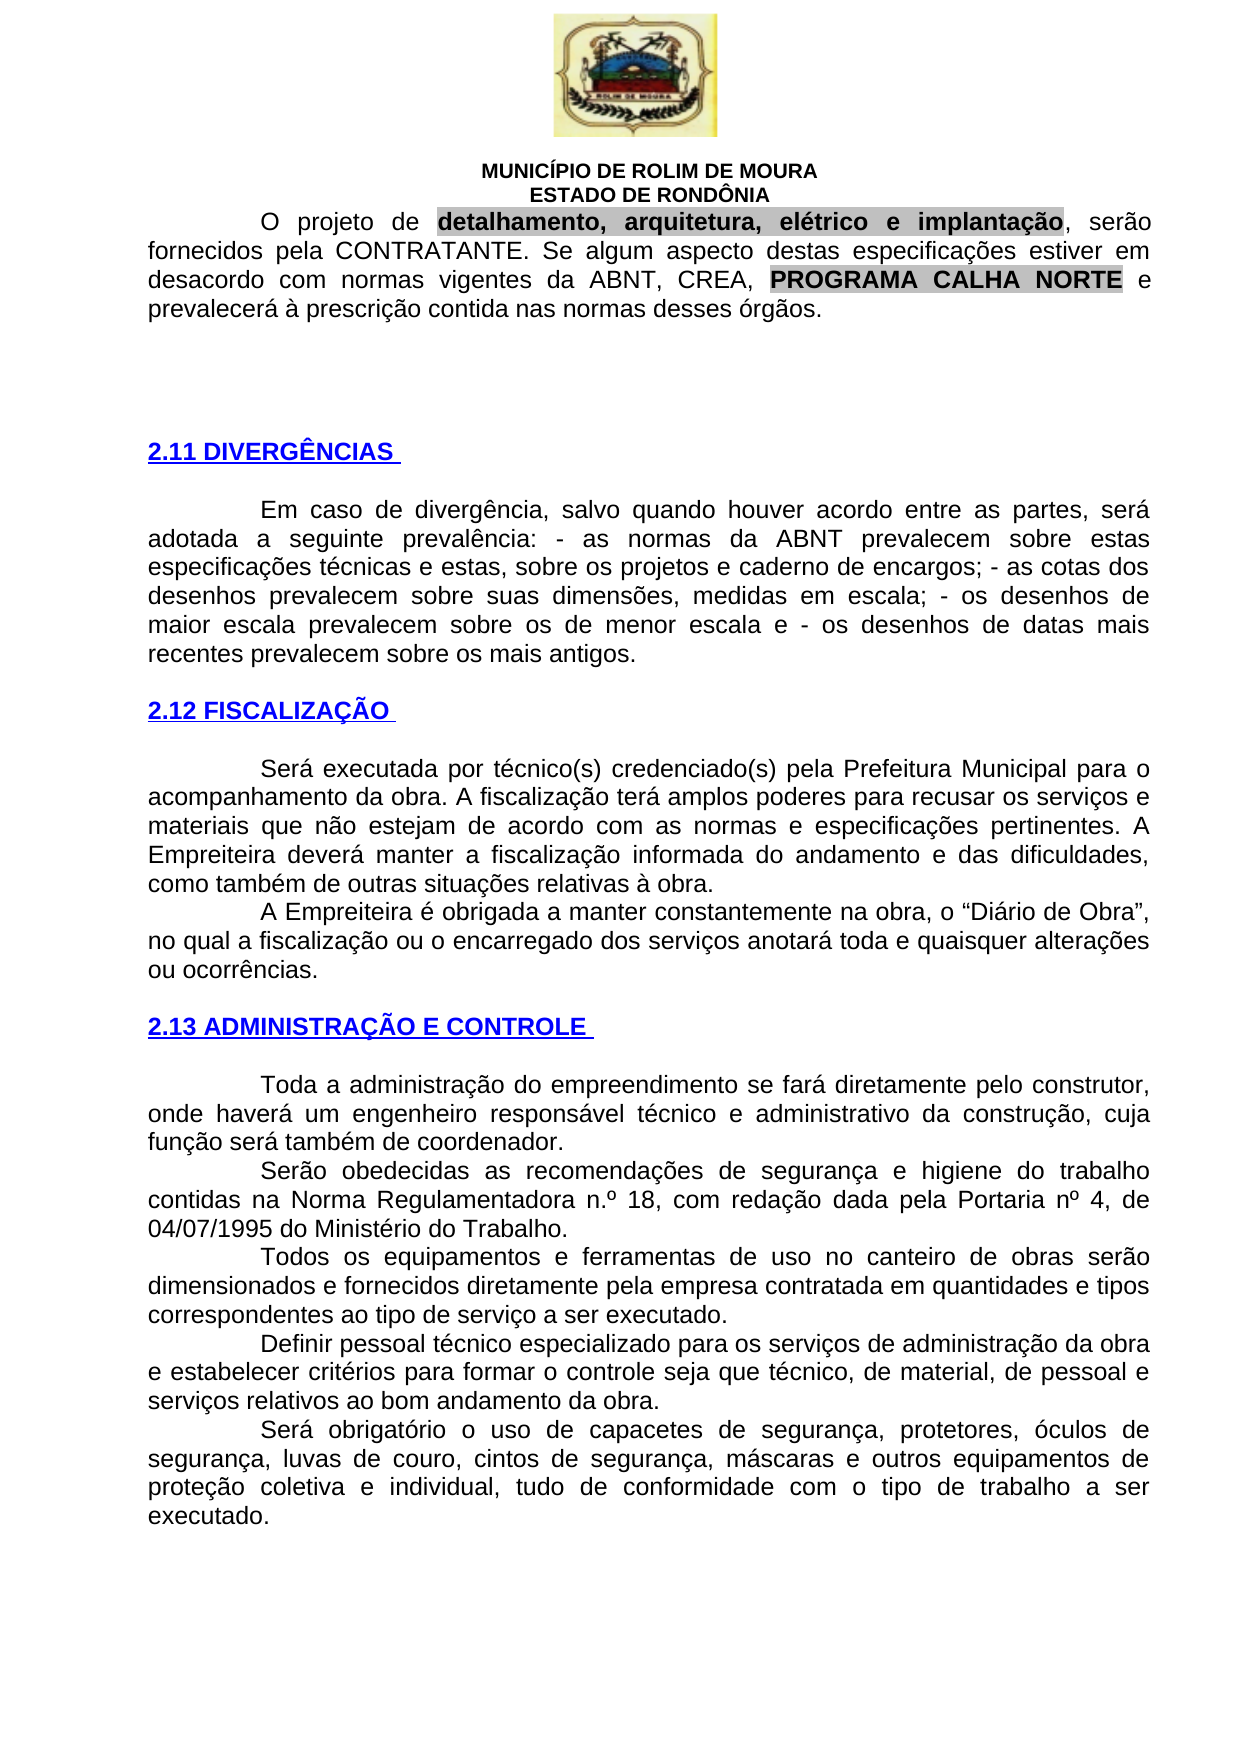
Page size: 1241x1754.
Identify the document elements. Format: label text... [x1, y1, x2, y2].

text Definir pessoal técnico especializado para os serviços de administração da obra e estabelecer critérios para formar o controle seja que técnico, de material, de pessoal e serviços relativos ao bom andamento da obra. [148, 1328, 1152, 1415]
text Todos os equipamentos e ferramentas de uso no canteiro de obras serão dimensionados e fornecidos diretamente pela empresa contratada em quantidades e tipos correspondentes ao tipo de serviço a ser executado. [148, 1242, 1152, 1328]
text Serão obedecidas as recomendações de segurança e higiene do trabalho contidas na Norma Regulamentadora n.º 18, com redação dada pela Portaria nº 4, de 04/07/1995 do Ministério do Trabalho. [148, 1156, 1152, 1242]
text Será obrigatório o uso de capacetes de segurança, protetores, óculos de segurança, luvas de couro, cintos de segurança, máscaras e outros equipamentos de proteção coletiva e individual, tudo de conformidade com o tipo de trabalho a ser executado. [148, 1415, 1152, 1530]
text A Empreiteira é obrigada a manter constantemente na obra, o “Diário de Obra”, no qual a fiscalização ou o encarregado dos serviços anotará toda e quaisquer alterações ou ocorrências. [148, 897, 1152, 983]
text O projeto de detalhamento, arquitetura, elétrico e implantação, serão fornecidos pela CONTRATANTE. Se algum aspecto destas especificações estiver em desacordo com normas vigentes da ABNT, CREA, PROGRAMA CALHA NORTE e prevalecerá à prescrição contida nas normas desses órgãos. [148, 207, 1152, 322]
text 2.12 FISCALIZAÇÃO [148, 696, 1152, 725]
text Em caso de divergência, salvo quando houver acordo entre as partes, será adotada a seguinte prevalência: - as normas da ABNT prevalecem sobre estas especificações técnicas e estas, sobre os projetos e caderno de encargos; - as cotas dos desenhos prevalecem sobre suas dimensões, medidas em escala; - os desenhos de maior escala prevalecem sobre os de menor escala e - os desenhos de datas mais recentes prevalecem sobre os mais antigos. [148, 495, 1152, 667]
text 2.13 ADMINISTRAÇÃO E CONTROLE [148, 1012, 1152, 1041]
text 2.11 DIVERGÊNCIAS [148, 437, 1152, 466]
text Será executada por técnico(s) credenciado(s) pela Prefeitura Municipal para o acompanhamento da obra. A fiscalização terá amplos poderes para recusar os serviços e materiais que não estejam de acordo com as normas e especificações pertinentes. A Empreiteira deverá manter a fiscalização informada do andamento e das dificuldades, como também de outras situações relativas à obra. [148, 753, 1152, 897]
text Toda a administração do empreendimento se fará diretamente pelo construtor, onde haverá um engenheiro responsável técnico e administrativo da construção, cuja função será também de coordenador. [148, 1070, 1152, 1156]
